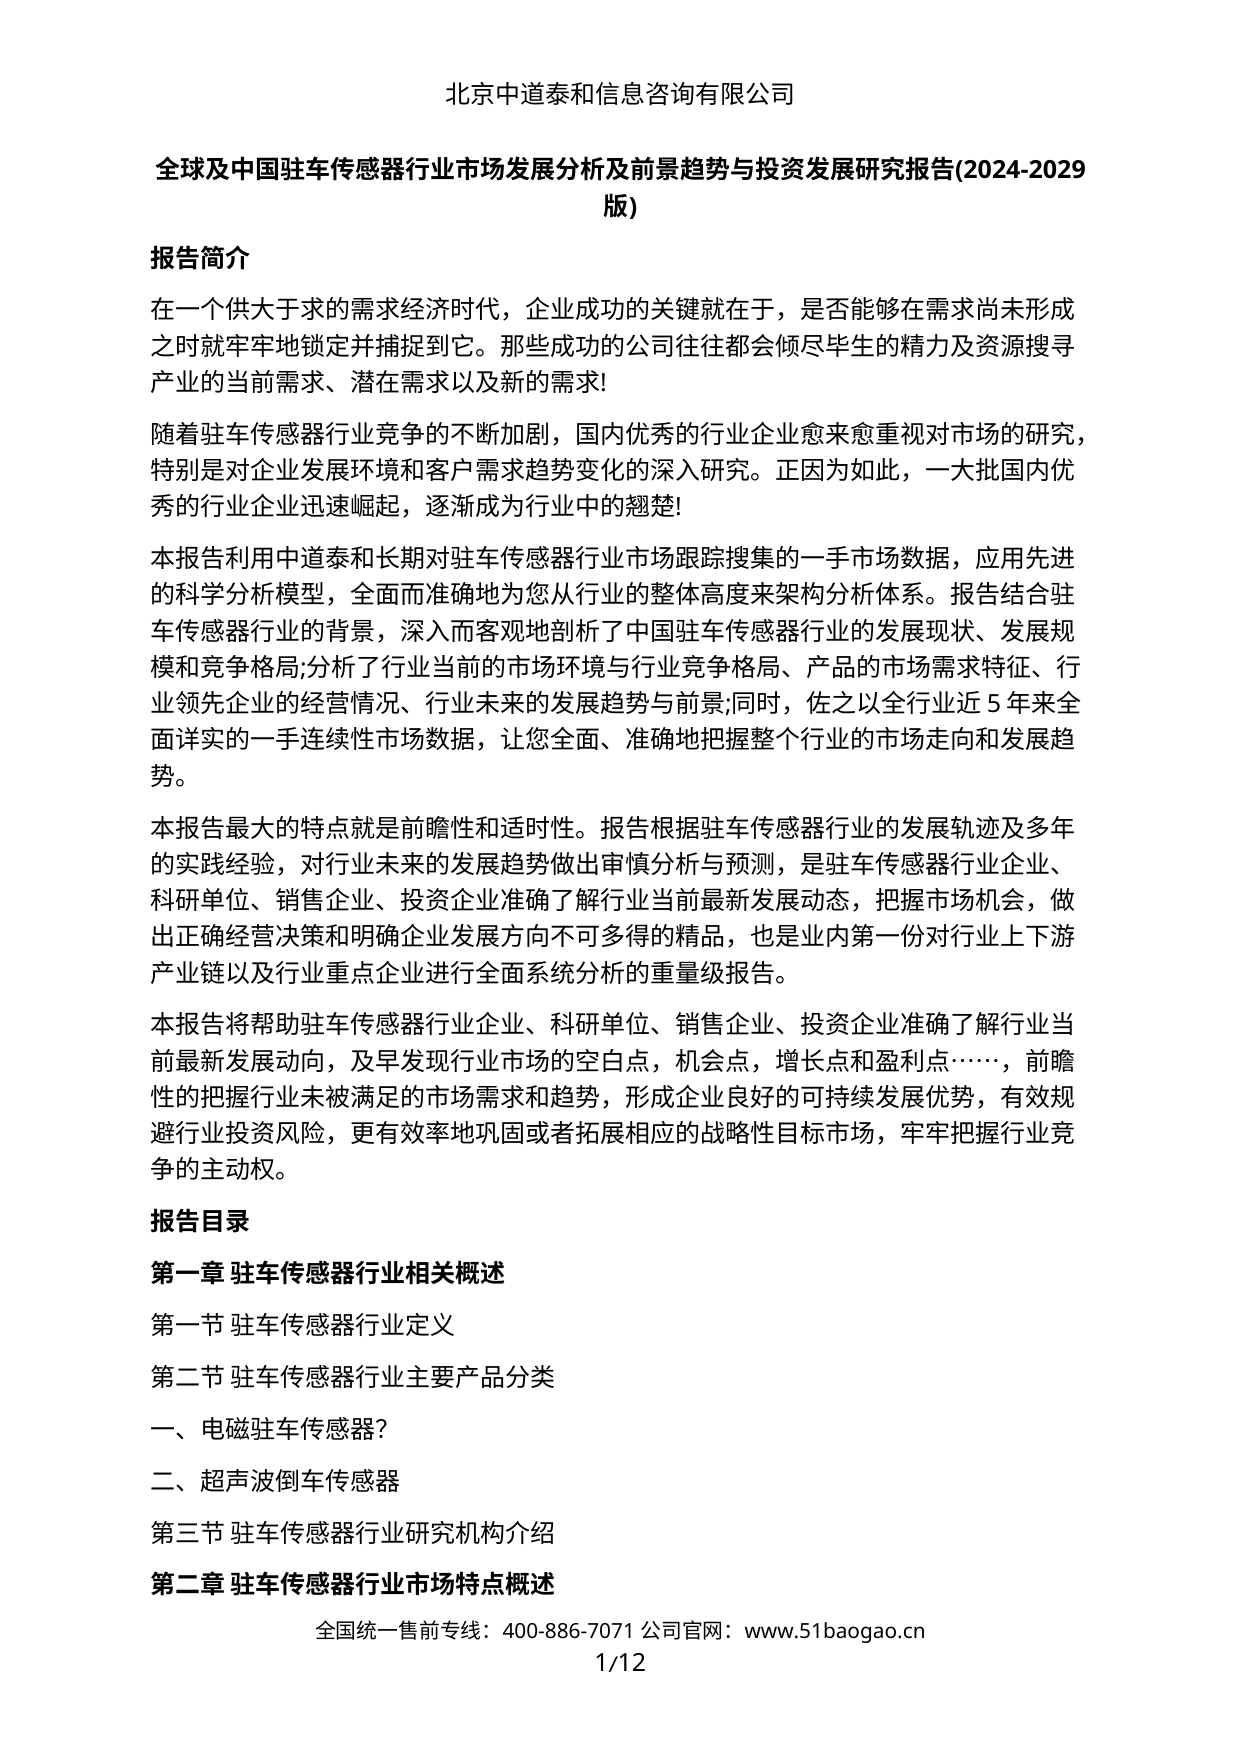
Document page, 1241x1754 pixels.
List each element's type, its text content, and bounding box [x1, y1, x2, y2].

text 报告目录 [150, 1202, 1090, 1238]
text 第一节 驻车传感器行业定义 [150, 1306, 1090, 1342]
text 第二节 驻车传感器行业主要产品分类 [150, 1357, 1090, 1394]
text 本报告利用中道泰和长期对驻车传感器行业市场跟踪搜集的一手市场数据，应用先进的科学分析模型，全面而准确地为您从行业的整体高度来架构分析体系。报告结合驻车传感器行业的背景，深入而客观地剖析了中国驻车传感器行业的发展现状、发展规模和竞争格局;分析了行业当前的市场环境与行业竞争格局、产品的市场需求特征、行业领先企业的经营情况、行业未来的发展趋势与前景;同时，佐之以全行业近5年来全面详实的一手连续性市场数据，让您全面、准确地把握整个行业的市场走向和发展趋势。 [150, 539, 1090, 792]
text 在一个供大于求的需求经济时代，企业成功的关键就在于，是否能够在需求尚未形成之时就牢牢地锁定并捕捉到它。那些成功的公司往往都会倾尽毕生的精力及资源搜寻产业的当前需求、潜在需求以及新的需求! [150, 290, 1090, 399]
text 随着驻车传感器行业竞争的不断加剧，国内优秀的行业企业愈来愈重视对市场的研究，特别是对企业发展环境和客户需求趋势变化的深入研究。正因为如此，一大批国内优秀的行业企业迅速崛起，逐渐成为行业中的翘楚! [150, 414, 1090, 523]
text 二、超声波倒车传感器 [150, 1461, 1090, 1497]
text 全球及中国驻车传感器行业市场发展分析及前景趋势与投资发展研究报告(2024-2029版) [150, 150, 1090, 222]
text 第三节 驻车传感器行业研究机构介绍 [150, 1513, 1090, 1549]
text 第二章 驻车传感器行业市场特点概述 [150, 1565, 1090, 1601]
text 一、电磁驻车传感器？ [150, 1409, 1090, 1446]
text 本报告最大的特点就是前瞻性和适时性。报告根据驻车传感器行业的发展轨迹及多年的实践经验，对行业未来的发展趋势做出审慎分析与预测，是驻车传感器行业企业、科研单位、销售企业、投资企业准确了解行业当前最新发展动态，把握市场机会，做出正确经营决策和明确企业发展方向不可多得的精品，也是业内第一份对行业上下游产业链以及行业重点企业进行全面系统分析的重量级报告。 [150, 808, 1090, 989]
text 第一章 驻车传感器行业相关概述 [150, 1254, 1090, 1290]
text 报告简介 [150, 238, 1090, 274]
text 本报告将帮助驻车传感器行业企业、科研单位、销售企业、投资企业准确了解行业当前最新发展动向，及早发现行业市场的空白点，机会点，增长点和盈利点……，前瞻性的把握行业未被满足的市场需求和趋势，形成企业良好的可持续发展优势，有效规避行业投资风险，更有效率地巩固或者拓展相应的战略性目标市场，牢牢把握行业竞争的主动权。 [150, 1005, 1090, 1186]
